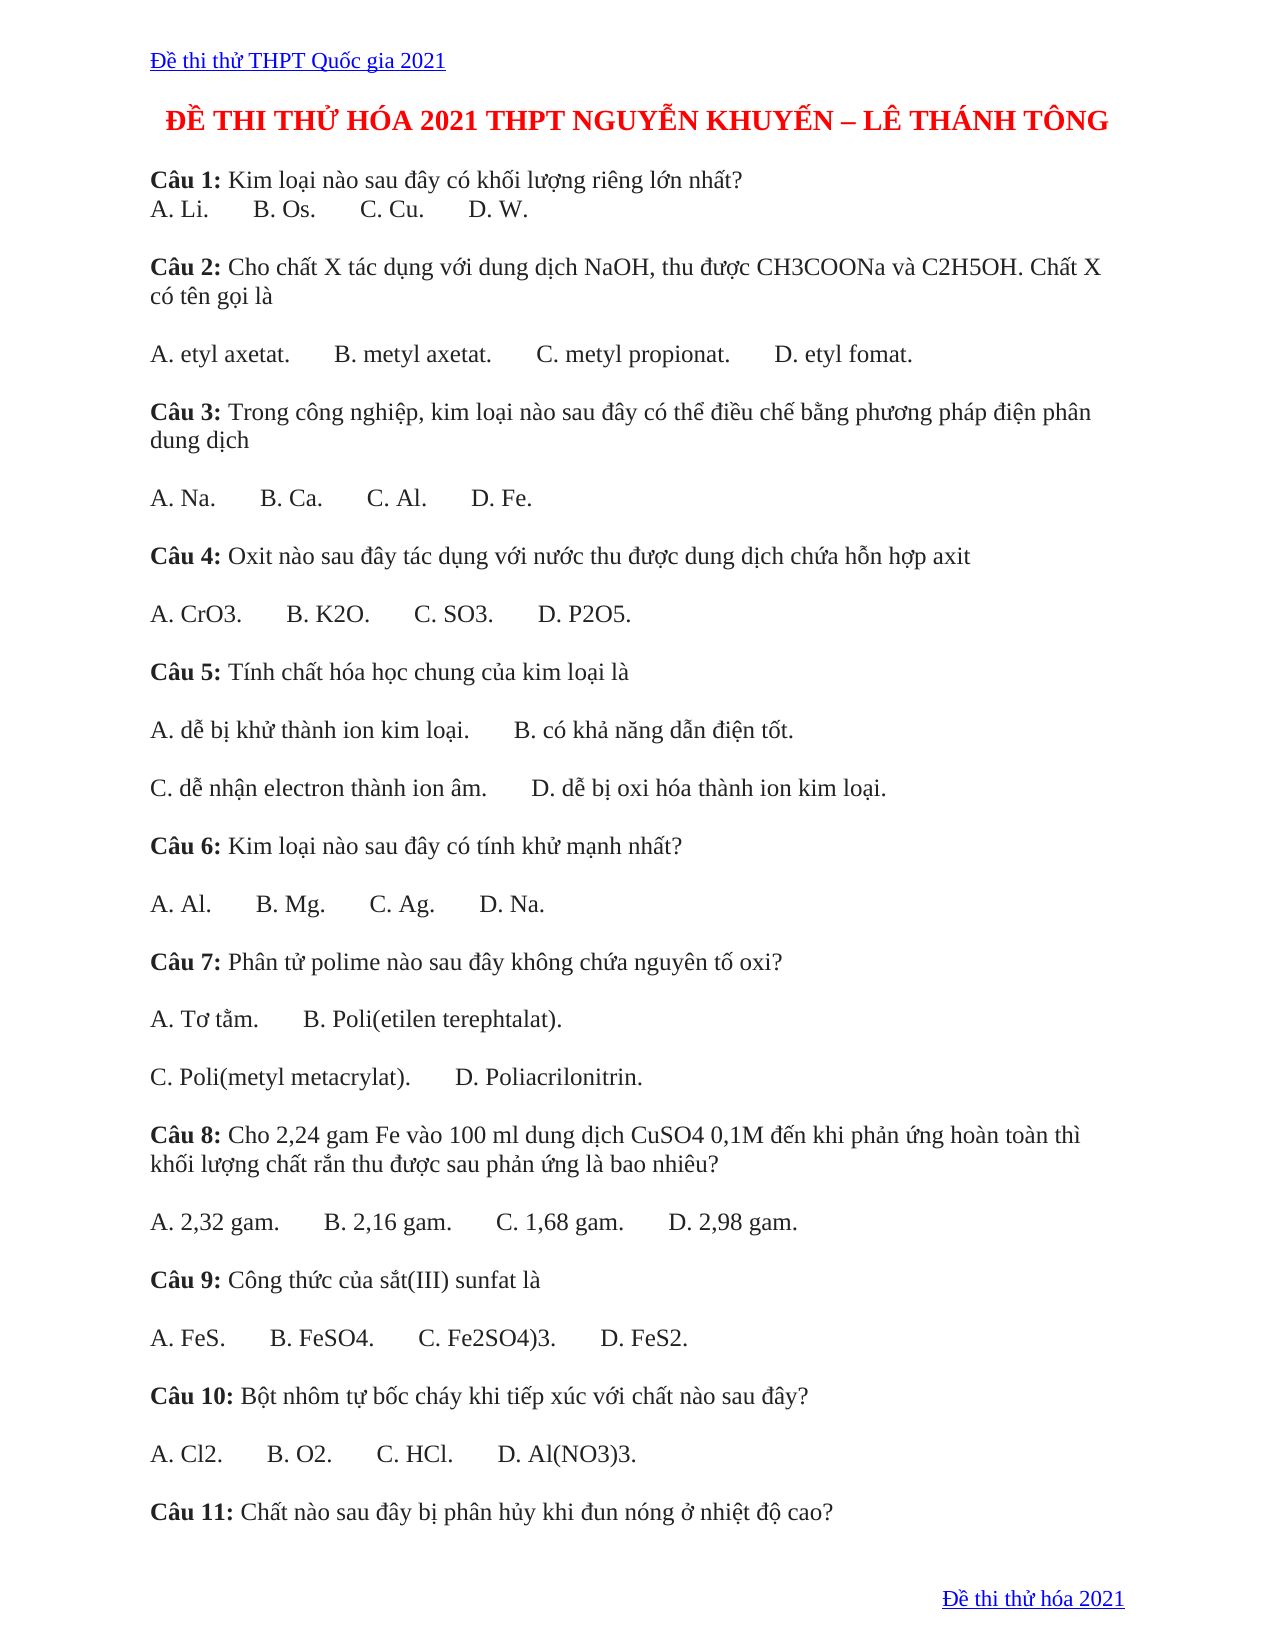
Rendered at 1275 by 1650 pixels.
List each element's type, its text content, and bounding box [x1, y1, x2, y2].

text A. Cl2. B. O2. C. HCl. D. Al(NO3)3. [150, 1439, 1125, 1467]
text Câu 8: Cho 2,24 gam Fe vào 100 ml dung dịch CuSO4 0,1M đến khi phản ứng hoàn toàn thì khối lượng chất rắn thu được sau phản ứng là bao nhiêu? [150, 1120, 1125, 1178]
text Câu 11: Chất nào sau đây bị phân hủy khi đun nóng ở nhiệt độ cao? [150, 1497, 1125, 1525]
text A. etyl axetat. B. metyl axetat. C. metyl propionat. D. etyl fomat. [150, 339, 1125, 367]
text A. CrO3. B. K2O. C. SO3. D. P2O5. [150, 599, 1125, 628]
text Câu 10: Bột nhôm tự bốc cháy khi tiếp xúc với chất nào sau đây? [150, 1381, 1125, 1409]
text Câu 6: Kim loại nào sau đây có tính khử mạnh nhất? [150, 831, 1125, 859]
text Câu 2: Cho chất X tác dụng với dung dịch NaOH, thu được CH3COONa và C2H5OH. Chất X có tên gọi là [150, 252, 1125, 309]
text Câu 4: Oxit nào sau đây tác dụng với nước thu được dung dịch chứa hỗn hợp axit [150, 541, 1125, 570]
text Câu 5: Tính chất hóa học chung của kim loại là [150, 657, 1125, 686]
text A. 2,32 gam. B. 2,16 gam. C. 1,68 gam. D. 2,98 gam. [150, 1207, 1125, 1236]
text Câu 9: Công thức của sắt(III) sunfat là [150, 1265, 1125, 1294]
text C. Poli(metyl metacrylat). D. Poliacrilonitrin. [150, 1062, 1125, 1091]
text A. dễ bị khử thành ion kim loại. B. có khả năng dẫn điện tốt. [150, 715, 1125, 744]
text A. Al. B. Mg. C. Ag. D. Na. [150, 889, 1125, 917]
text Câu 1: Kim loại nào sau đây có khối lượng riêng lớn nhất? [150, 165, 1125, 194]
text A. FeS. B. FeSO4. C. Fe2SO4)3. D. FeS2. [150, 1323, 1125, 1352]
text Câu 3: Trong công nghiệp, kim loại nào sau đây có thể điều chế bằng phương pháp điện phân dung dịch [150, 397, 1125, 454]
text Câu 7: Phân tử polime nào sau đây không chứa nguyên tố oxi? [150, 947, 1125, 975]
text A. Tơ tằm. B. Poli(etilen terephtalat). [150, 1004, 1125, 1033]
text A. Na. B. Ca. C. Al. D. Fe. [150, 483, 1125, 512]
text ĐỀ THI THỬ HÓA 2021 THPT NGUYỄN KHUYẾN – LÊ THÁNH TÔNG [150, 103, 1125, 137]
text A. Li. B. Os. C. Cu. D. W. [150, 194, 1125, 223]
text C. dễ nhận electron thành ion âm. D. dễ bị oxi hóa thành ion kim loại. [150, 773, 1125, 802]
